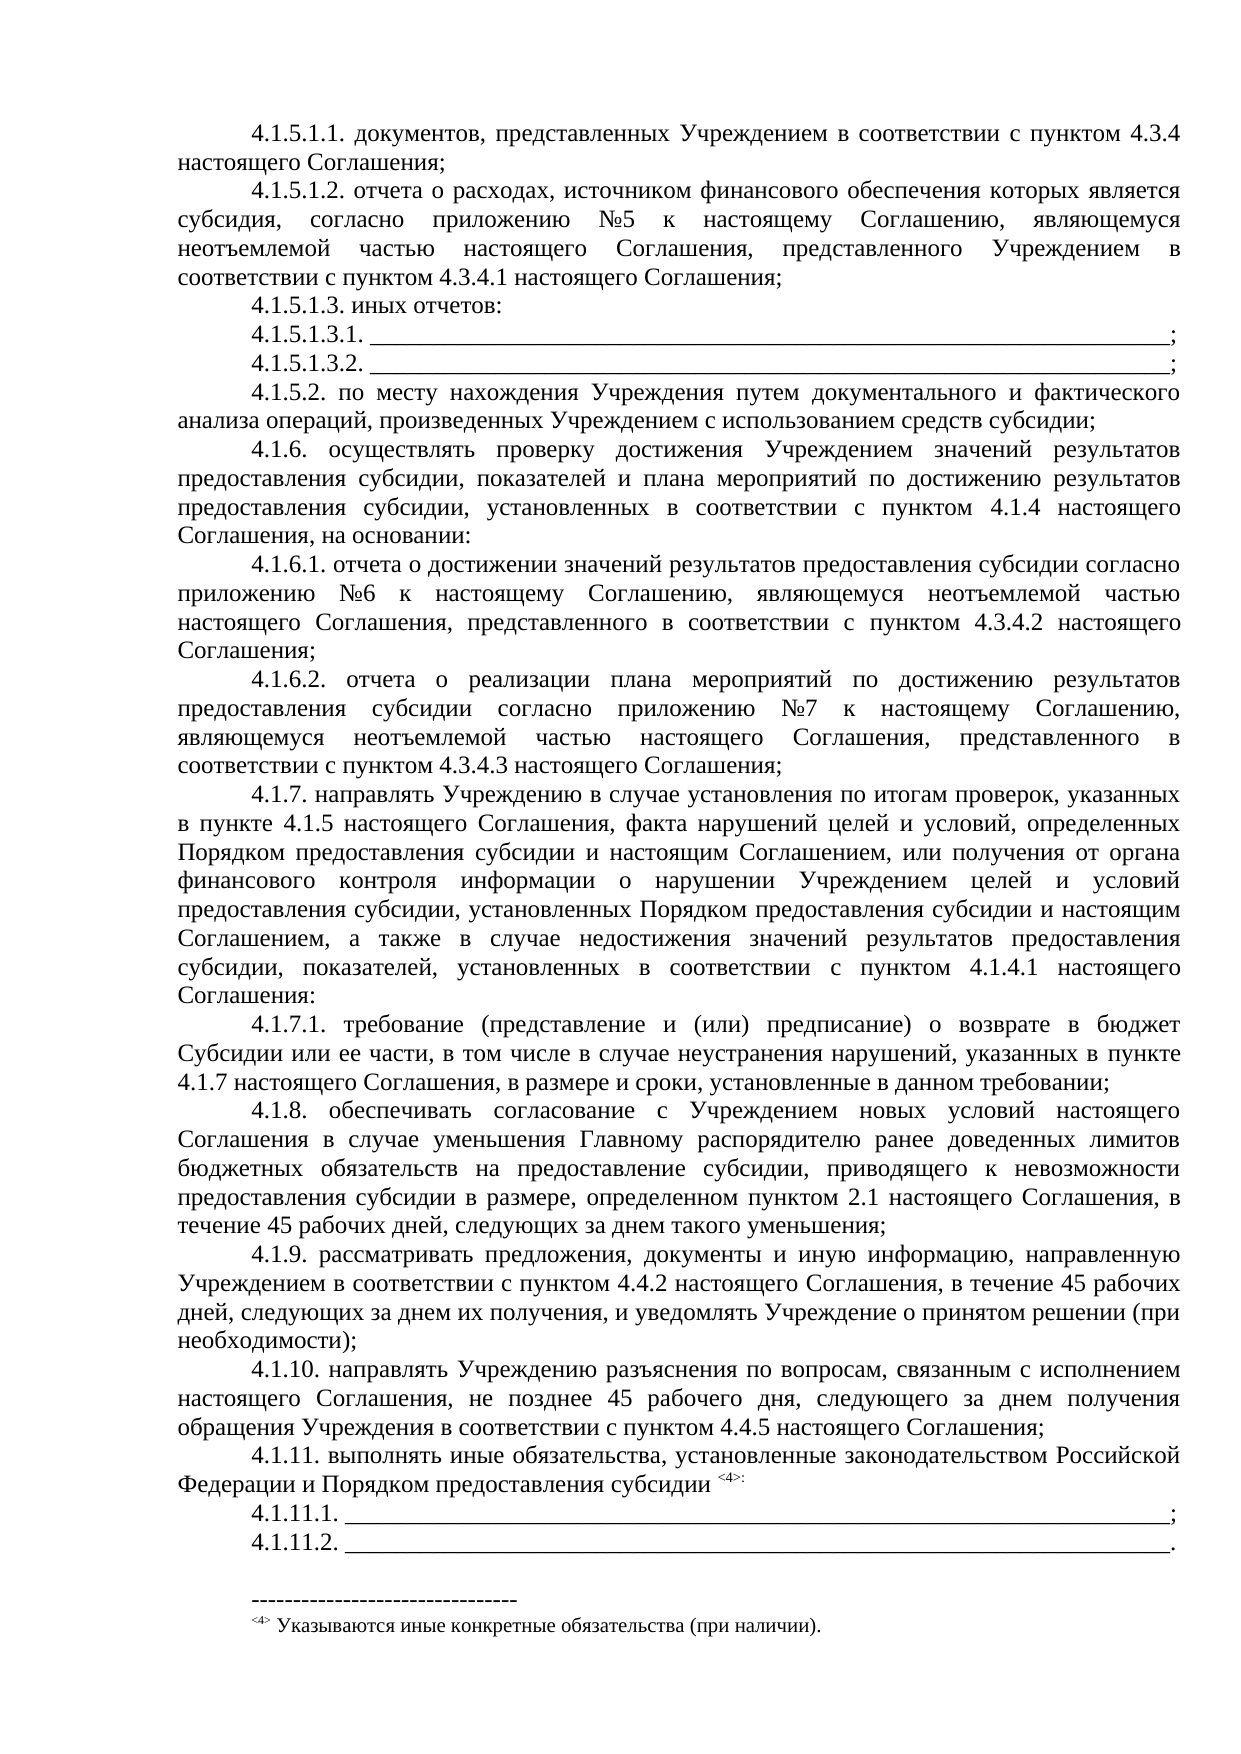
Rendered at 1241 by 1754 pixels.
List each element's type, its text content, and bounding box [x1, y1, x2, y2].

text 4.1.5.1.3.1. ________________________________________________________________; [177, 319, 1181, 348]
text 4.1.7. направлять Учреждению в случае установления по итогам проверок, указанных в пункте 4.1.5 настоящего Соглашения, факта нарушений целей и условий, определенных Порядком предоставления субсидии и настоящим Соглашением, или получения от органа финансового контроля информации о нарушении Учреждением целей и условий предоставления субсидии, установленных Порядком предоставления субсидии и настоящим Соглашением, а также в случае недостижения значений результатов предоставления субсидии, показателей, установленных в соответствии с пунктом 4.1.4.1 настоящего Соглашения: [177, 779, 1181, 1009]
text 4.1.8. обеспечивать согласование с Учреждением новых условий настоящего Соглашения в случае уменьшения Главному распорядителю ранее доведенных лимитов бюджетных обязательств на предоставление субсидии, приводящего к невозможности предоставления субсидии в размере, определенном пунктом 2.1 настоящего Соглашения, в течение 45 рабочих дней, следующих за днем такого уменьшения; [177, 1096, 1181, 1239]
text 4.1.11.1. __________________________________________________________________; [177, 1498, 1181, 1527]
text 4.1.6.2. отчета о реализации плана мероприятий по достижению результатов предоставления субсидии согласно приложению №7 к настоящему Соглашению, являющемуся неотъемлемой частью настоящего Соглашения, представленного в соответствии с пунктом 4.3.4.3 настоящего Соглашения; [177, 664, 1181, 779]
text -------------------------------- [177, 1584, 1181, 1613]
text 4.1.7.1. требование (представление и (или) предписание) о возврате в бюджет Субсидии или ее части, в том числе в случае неустранения нарушений, указанных в пункте 4.1.7 настоящего Соглашения, в размере и сроки, установленные в данном требовании; [177, 1009, 1181, 1096]
text 4.1.10. направлять Учреждению разъяснения по вопросам, связанным с исполнением настоящего Соглашения, не позднее 45 рабочего дня, следующего за днем получения обращения Учреждения в соответствии с пунктом 4.4.5 настоящего Соглашения; [177, 1354, 1181, 1441]
text 4.1.6.1. отчета о достижении значений результатов предоставления субсидии согласно приложению №6 к настоящему Соглашению, являющемуся неотъемлемой частью настоящего Соглашения, представленного в соответствии с пунктом 4.3.4.2 настоящего Соглашения; [177, 549, 1181, 664]
text 4.1.5.1.2. отчета о расходах, источником финансового обеспечения которых является субсидия, согласно приложению №5 к настоящему Соглашению, являющемуся неотъемлемой частью настоящего Соглашения, представленного Учреждением в соответствии с пунктом 4.3.4.1 настоящего Соглашения; [177, 176, 1181, 291]
text 4.1.9. рассматривать предложения, документы и иную информацию, направленную Учреждением в соответствии с пунктом 4.4.2 настоящего Соглашения, в течение 45 рабочих дней, следующих за днем их получения, и уведомлять Учреждение о принятом решении (при необходимости); [177, 1239, 1181, 1354]
text 4.1.11. выполнять иные обязательства, установленные законодательством Российской Федерации и Порядком предоставления субсидии <4>: [177, 1441, 1181, 1498]
text 4.1.5.2. по месту нахождения Учреждения путем документального и фактического анализа операций, произведенных Учреждением с использованием средств субсидии; [177, 377, 1181, 434]
text 4.1.6. осуществлять проверку достижения Учреждением значений результатов предоставления субсидии, показателей и плана мероприятий по достижению результатов предоставления субсидии, установленных в соответствии с пунктом 4.1.4 настоящего Соглашения, на основании: [177, 434, 1181, 549]
text 4.1.5.1.3. иных отчетов: [177, 291, 1181, 319]
text <4> Указываются иные конкретные обязательства (при наличии). [177, 1613, 1181, 1637]
text 4.1.5.1.1. документов, представленных Учреждением в соответствии с пунктом 4.3.4 настоящего Соглашения; [177, 118, 1181, 176]
text 4.1.11.2. __________________________________________________________________. [177, 1527, 1181, 1556]
text 4.1.5.1.3.2. ________________________________________________________________; [177, 348, 1181, 377]
